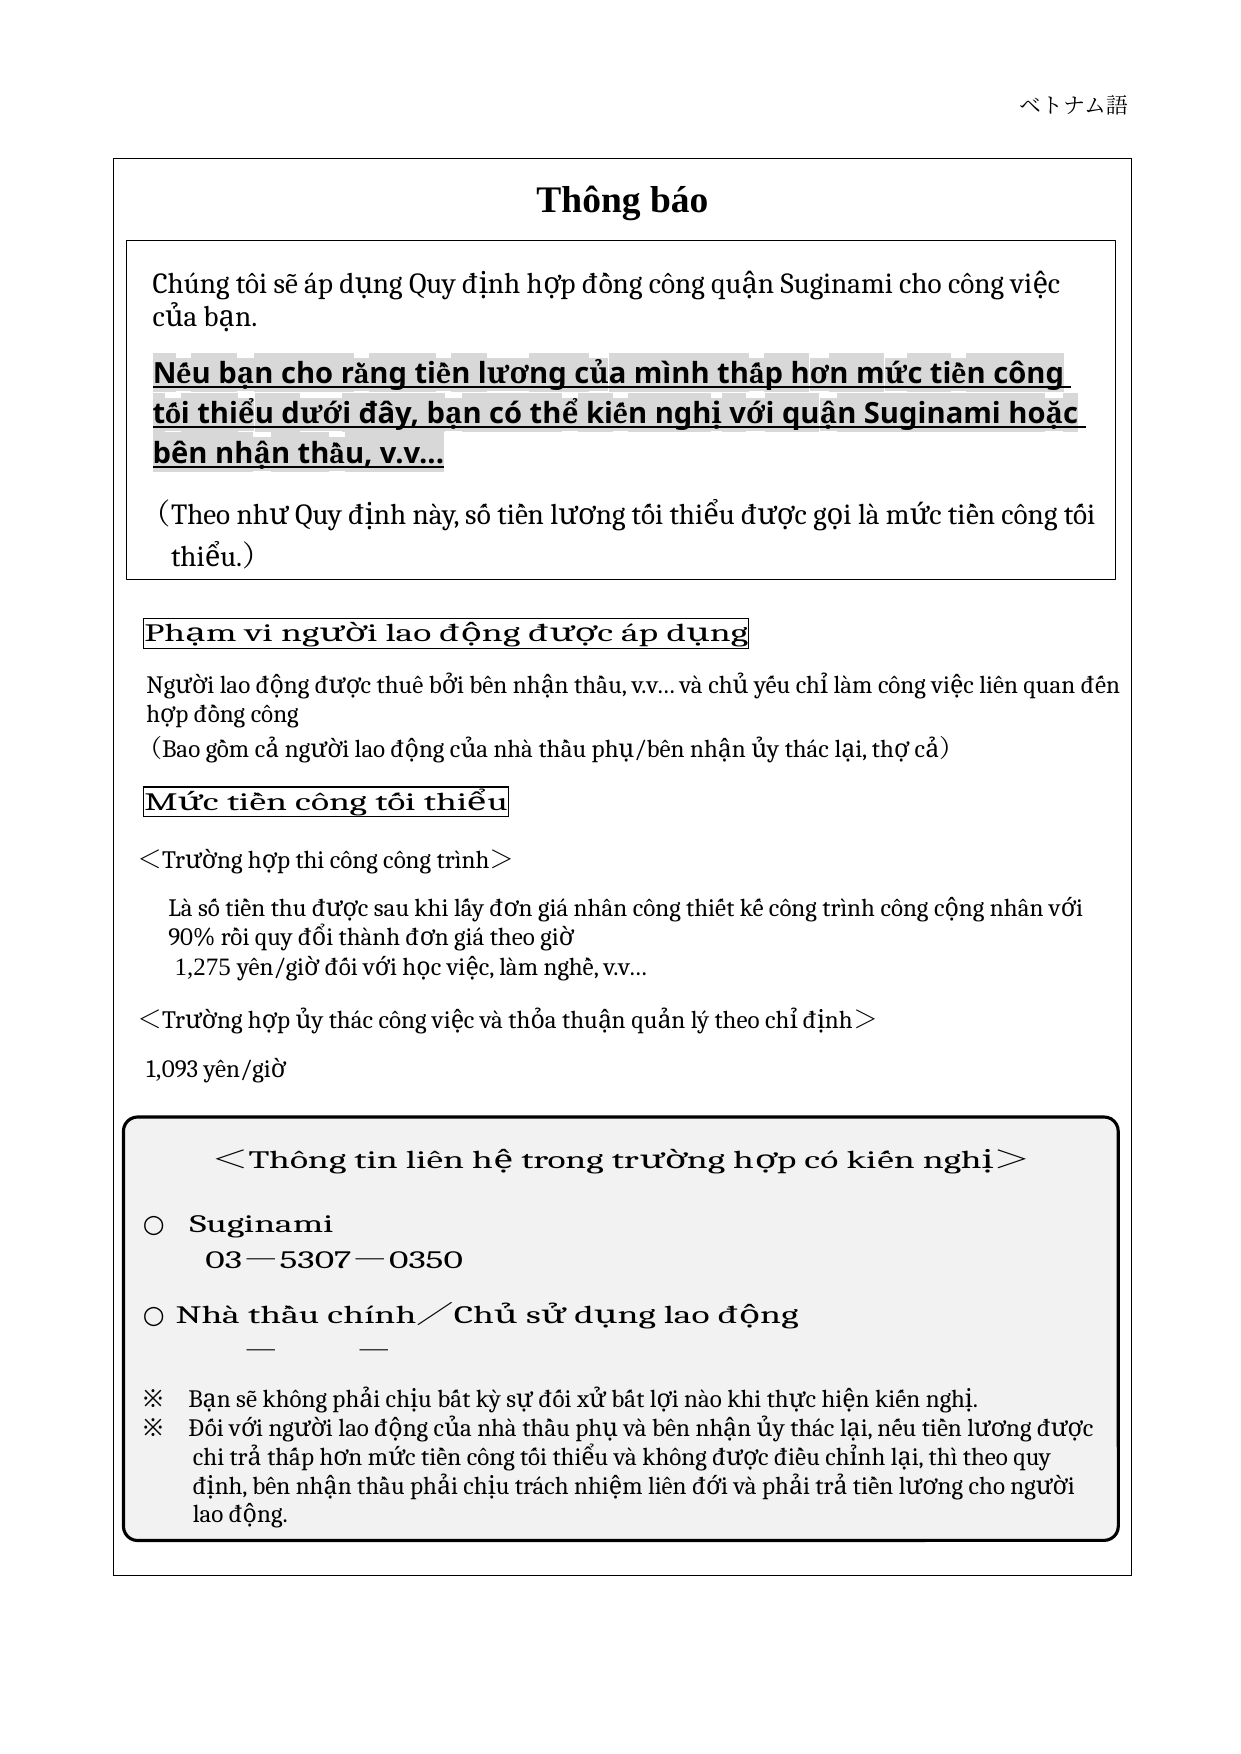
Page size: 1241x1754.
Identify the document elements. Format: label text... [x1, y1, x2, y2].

table_header Thông báo Phạm vi người lao động được áp dụng Người lao động được thuê bởi bên nhận thầu, v.v… và chủ yếu chỉ làm công việc liên quan đến hợp đồng công （Bao gồm cả người lao động của nhà thầu phụ/bên nhận ủy thác lại, thợ cả） Mức tiền công tối thiểu ＜Trường hợp thi công công trình＞ Là số tiền thu được sau khi lấy đơn giá nhân công thiết kế công trình công cộng nhân với 90% rồi quy đổi thành đơn giá theo giờ 1,275 yên/giờ đối với học việc, làm nghề, v.v… ＜Trường hợp ủy thác công việc và thỏa thuận quản lý theo chỉ định＞ 1,093 yên/giờ [114, 159, 1131, 1574]
